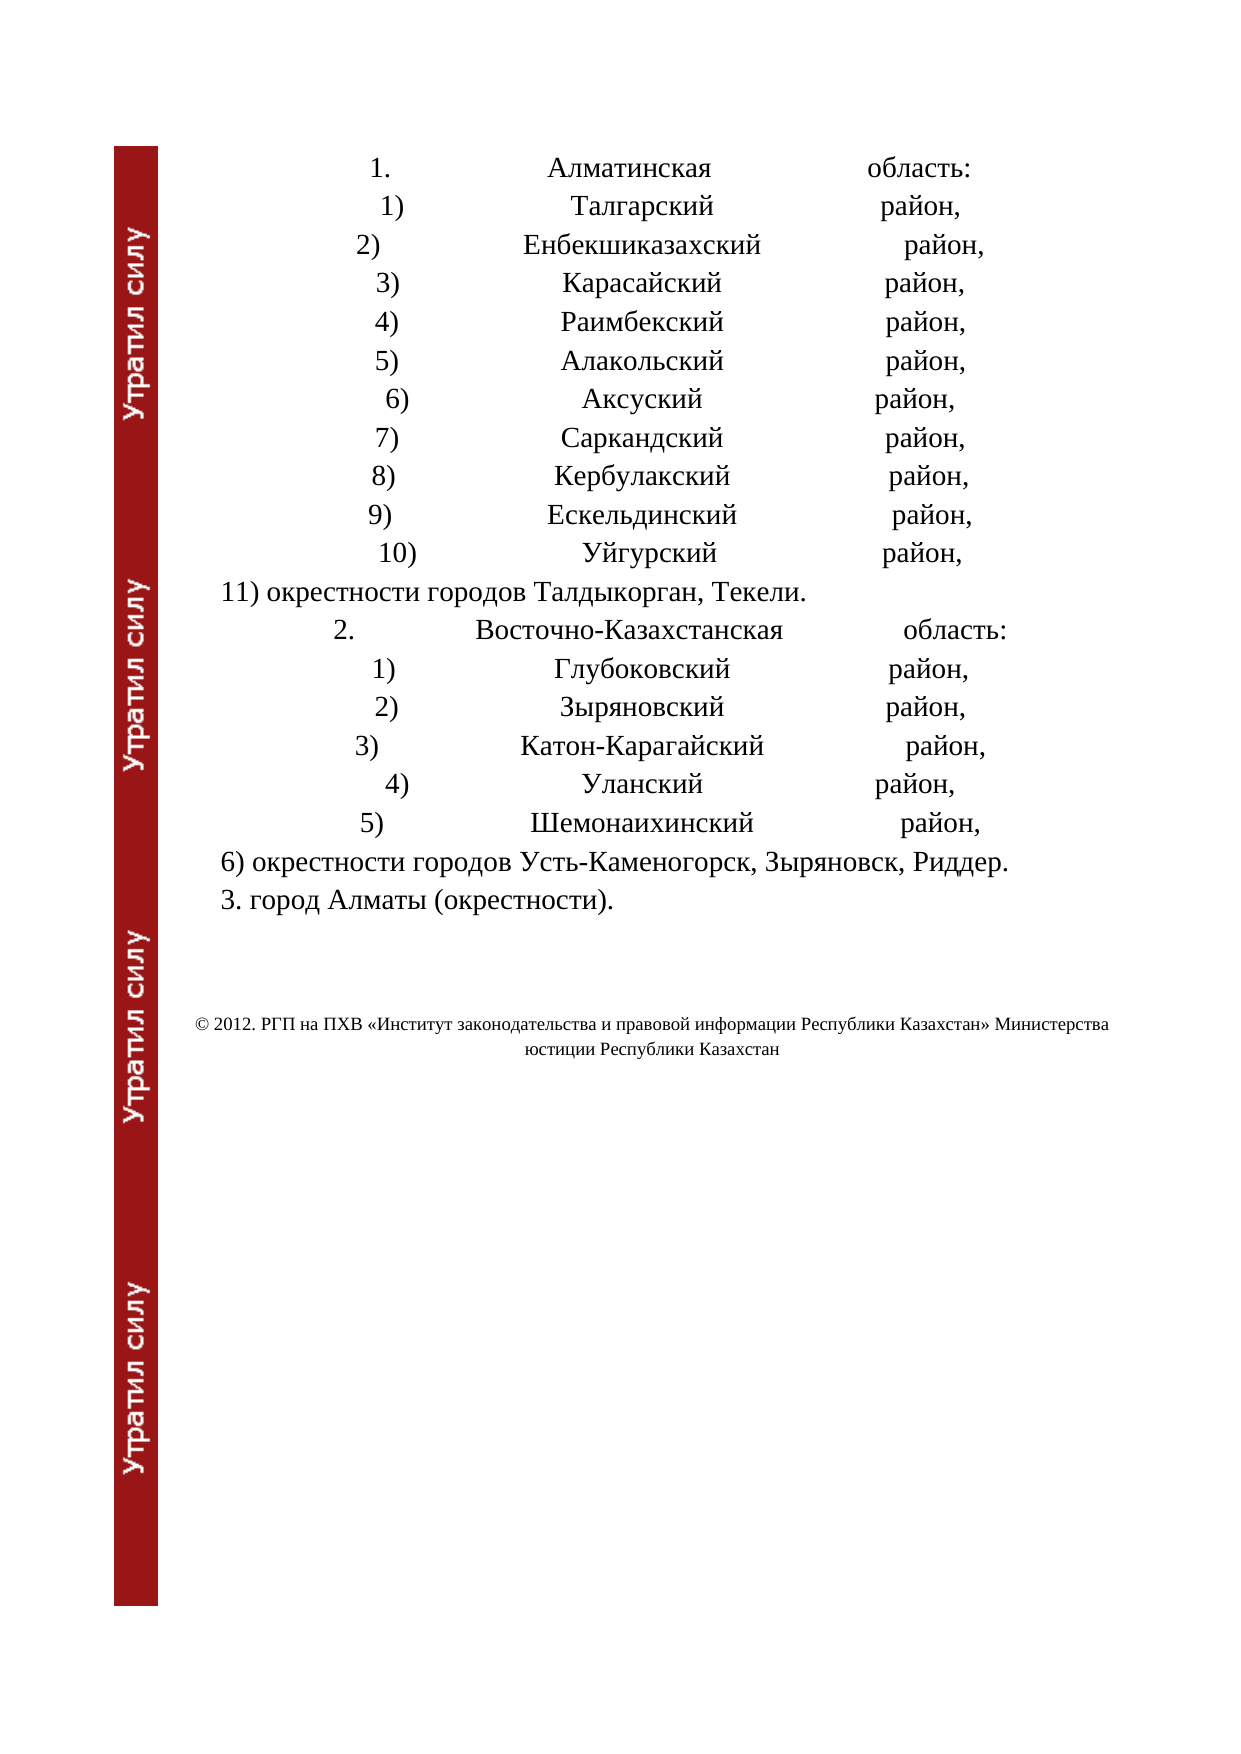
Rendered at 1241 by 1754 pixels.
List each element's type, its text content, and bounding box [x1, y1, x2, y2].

picture [114, 1059, 158, 1606]
text © 2012. РГП на ПХВ «Институт законодательства и правовой информации Республики Казахстан» Министерства юстиции Республики Казахстан [112, 1013, 1128, 1059]
text 2. Восточно-Казахстанская область: 1) Глубоковский район, 2) Зыряновский район, 3) Катон-Карагайский район, 4) Уланский район, 5) Шемонаихинский район, 6) окрестности городов Усть-Каменогорск, Зыряновск, Риддер. [112, 612, 1128, 877]
picture [114, 877, 158, 882]
picture [114, 916, 158, 1013]
picture [114, 146, 158, 150]
text 1. Алматинская область: 1) Талгарский район, 2) Енбекшиказахский район, 3) Карасайский район, 4) Раимбекский район, 5) Алакольский район, 6) Аксуский район, 7) Саркандский район, 8) Кербулакский район, 9) Ескельдинский район, 10) Уйгурский район, 11) окрестности городов Талдыкорган, Текели. [112, 150, 1128, 607]
text 3. город Алматы (окрестности). [112, 882, 1128, 916]
picture [114, 607, 158, 612]
